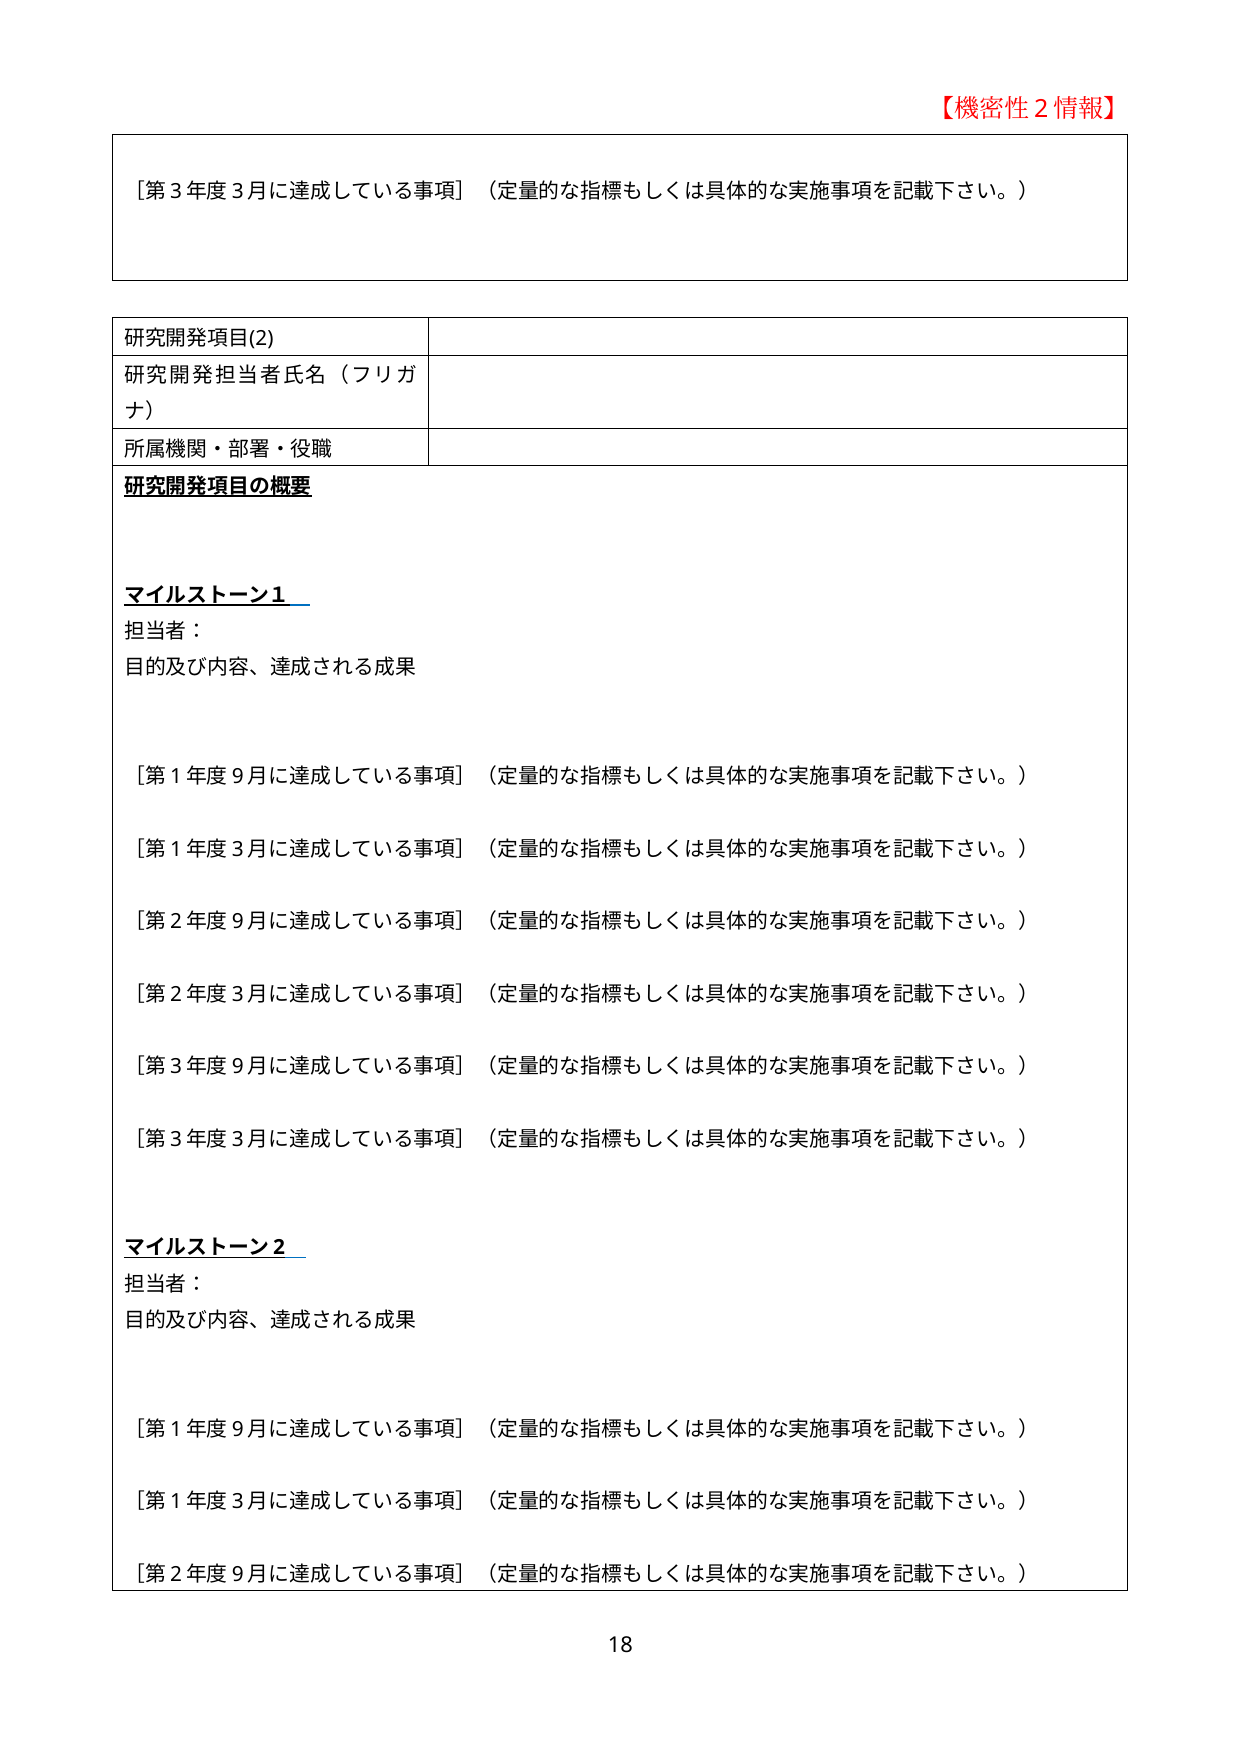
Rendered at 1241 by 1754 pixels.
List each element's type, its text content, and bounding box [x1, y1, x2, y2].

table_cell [113, 135, 1127, 280]
table_header 研究開発項目(2) [113, 318, 428, 354]
table_cell 研究開発担当者氏名（フリガナ） [113, 356, 428, 428]
table_cell [429, 356, 1127, 428]
table_cell [429, 429, 1127, 465]
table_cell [113, 466, 1127, 1590]
table_header [429, 318, 1127, 354]
table_cell 所属機関・部署・役職 [113, 429, 428, 465]
